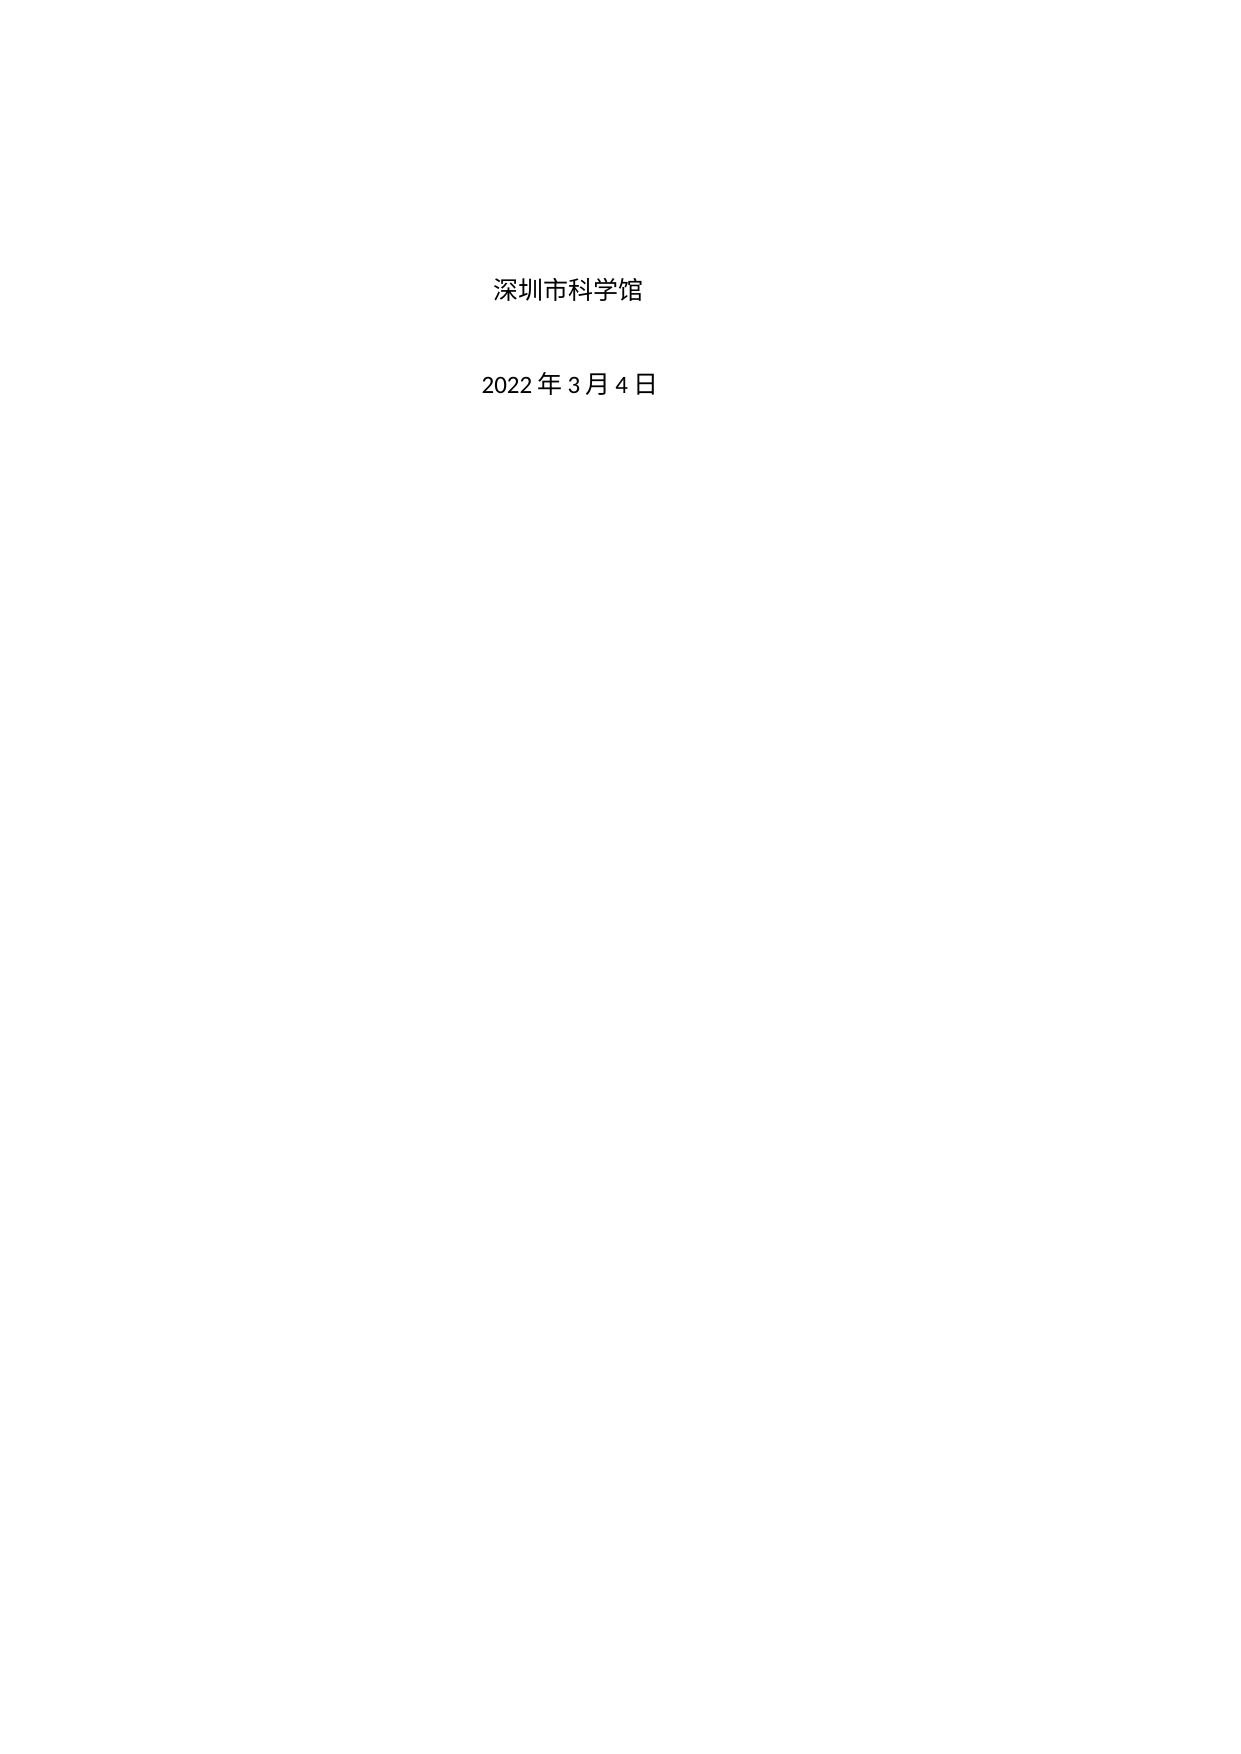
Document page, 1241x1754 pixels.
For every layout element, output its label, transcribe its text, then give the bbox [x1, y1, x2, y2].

list 2022年3月4日 [187, 350, 1053, 415]
list 深圳市科学馆 [187, 256, 1053, 321]
